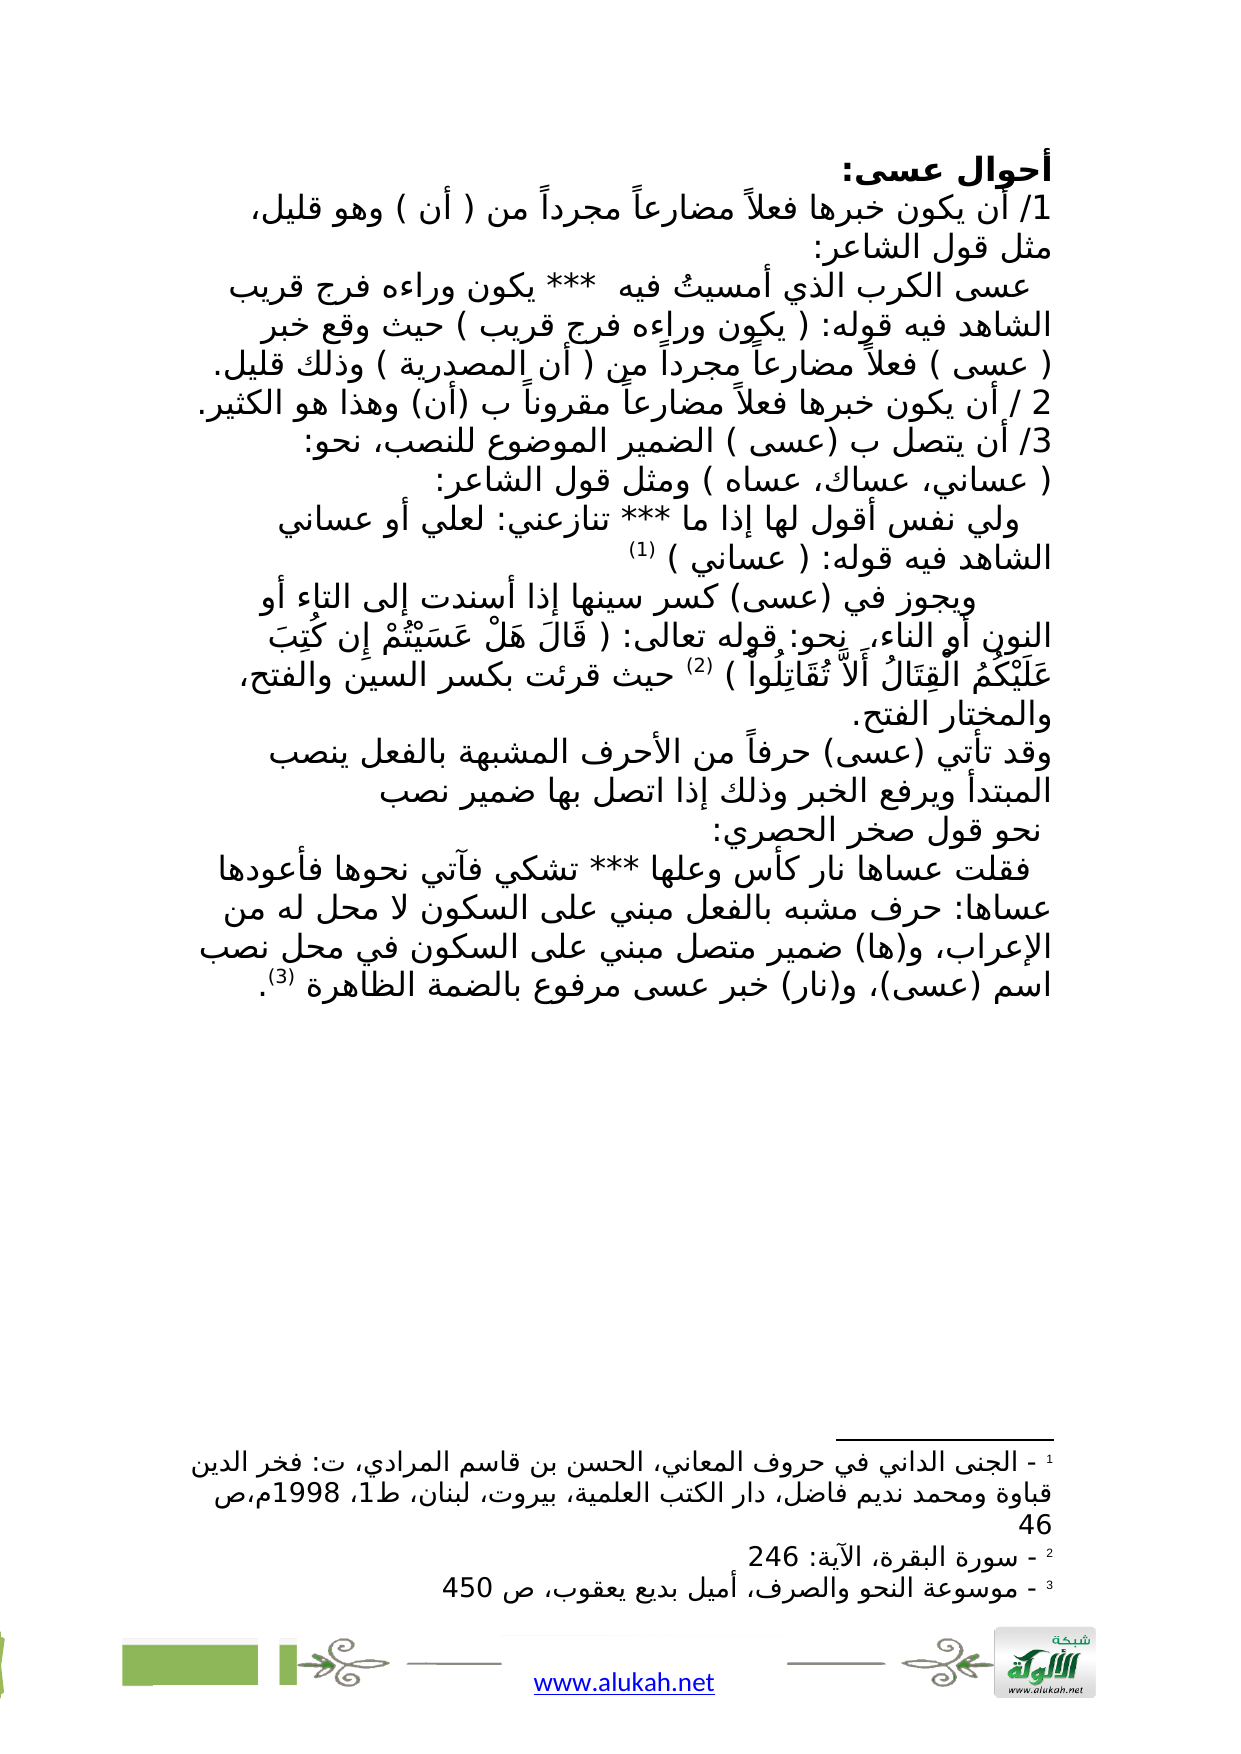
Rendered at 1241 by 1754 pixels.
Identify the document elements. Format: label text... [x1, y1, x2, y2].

text عساها: حرف مشبه بالفعل مبني على السكون لا محل له من الإعراب، و(ها) ضمير متصل مبني على السكون في محل نصب اسم (عسى)، و(نار) خبر عسى مرفوع بالضمة الظاهرة (). [187, 888, 1053, 1005]
text أحوال عسى: [187, 150, 1053, 189]
text نحو قول صخر الحصري: [187, 811, 1053, 849]
text 2 / أن يكون خبرها فعلاً مضارعاً مقروناً ب (أن) وهذا هو الكثير. [187, 383, 1053, 422]
text 3/ أن يتصل ب (عسى ) الضمير الموضوع للنصب، نحو: ( عساني، عساك، عساه ) ومثل قول الشاعر: ولي نفس أقول لها إذا ما *** تنازعني: لعلي أو عساني الشاهد فيه قوله: ( عساني ) () [187, 422, 1053, 577]
picture [512, 1659, 730, 1700]
text وقد تأتي (عسى) حرفاً من الأحرف المشبهة بالفعل ينصب المبتدأ ويرفع الخبر وذلك إذا اتصل بها ضمير نصب [187, 733, 1053, 811]
text ويجوز في (عسى) كسر سينها إذا أسندت إلى التاء أو النون أو الناء، نحو: قوله تعالى: ( قَالَ هَلْ عَسَيْتُمْ إِن كُتِبَ عَلَيْكُمُ الْقِتَالُ أَلاَّ تُقَاتِلُواْ ) () حيث قرئت بكسر السين والفتح، والمختار الفتح. [187, 577, 1053, 733]
picture [121, 1623, 1097, 1705]
text 1/ أن يكون خبرها فعلاً مضارعاً مجرداً من ( أن ) وهو قليل، مثل قول الشاعر: عسى الكرب الذي أمسيتُ فيه *** يكون وراءه فرج قريب الشاهد فيه قوله: ( يكون وراءه فرج قريب ) حيث وقع خبر ( عسى ) فعلاً مضارعاً مجرداً من ( أن المصدرية ) وذلك قليل. [187, 189, 1053, 383]
text فقلت عساها نار كأس وعلها *** تشكي فآتي نحوها فأعودها [187, 849, 1053, 888]
